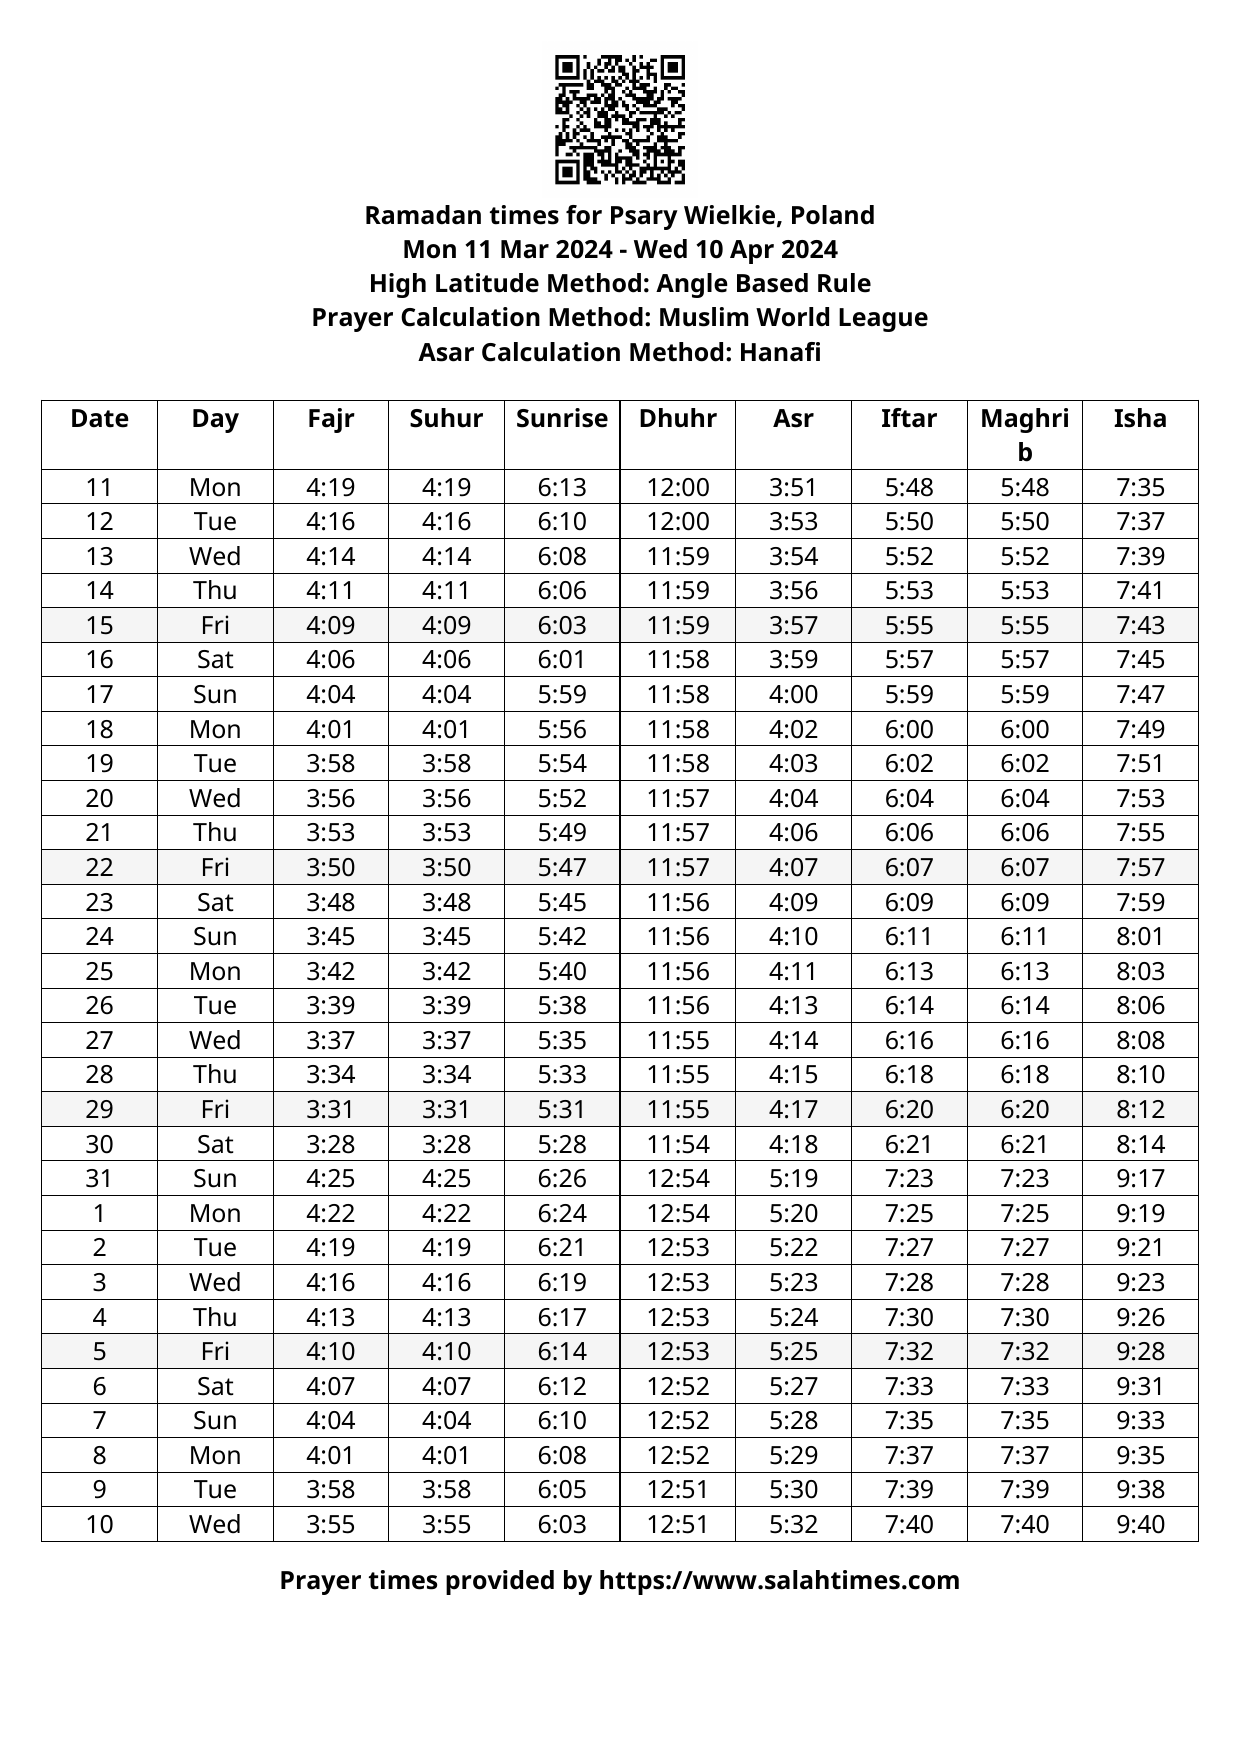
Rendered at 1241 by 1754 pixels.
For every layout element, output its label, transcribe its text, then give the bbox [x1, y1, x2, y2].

table_cell 7:27 [968, 1231, 1082, 1264]
table_cell 6:07 [852, 850, 967, 884]
table_cell 6:16 [852, 1023, 967, 1057]
table_cell Tue [158, 1473, 273, 1506]
table_cell 3:56 [736, 574, 851, 607]
table_cell 5:50 [968, 504, 1082, 538]
table_cell 5:38 [505, 989, 619, 1022]
table_cell 6:24 [505, 1196, 619, 1229]
table_cell 4:16 [389, 1265, 504, 1299]
table_cell 9:38 [1083, 1473, 1198, 1506]
table_cell 8:03 [1083, 954, 1198, 987]
table_cell 5:27 [736, 1369, 851, 1402]
table_cell 9:17 [1083, 1161, 1198, 1195]
table_cell 9:28 [1083, 1334, 1198, 1368]
table_cell 1 [42, 1196, 157, 1229]
table_cell 11:54 [621, 1127, 735, 1160]
table_cell 7:37 [1083, 504, 1198, 538]
table_cell 6:17 [505, 1300, 619, 1333]
table_cell 4:09 [274, 608, 388, 642]
table_cell 3:48 [274, 885, 388, 918]
table_cell 7:28 [968, 1265, 1082, 1299]
table_cell 3:58 [389, 746, 504, 780]
table_cell 4:07 [389, 1369, 504, 1402]
table_cell 5:57 [852, 643, 967, 676]
table_cell 4:04 [736, 781, 851, 814]
table_cell Fri [158, 1334, 273, 1368]
table_cell 11:56 [621, 919, 735, 953]
table_cell 6:11 [968, 919, 1082, 953]
table_cell 4:11 [736, 954, 851, 987]
table_cell 3:45 [274, 919, 388, 953]
table_cell 3:37 [274, 1023, 388, 1057]
table_cell 6:09 [852, 885, 967, 918]
table_cell 4:04 [274, 1404, 388, 1437]
table_cell 4:06 [274, 643, 388, 676]
table_cell 5:45 [505, 885, 619, 918]
table_cell 5:24 [736, 1300, 851, 1333]
table_cell 4:10 [389, 1334, 504, 1368]
table_cell 4:18 [736, 1127, 851, 1160]
table_cell 6:14 [505, 1334, 619, 1368]
table_cell 4:22 [274, 1196, 388, 1229]
table_header Fajr [274, 401, 388, 469]
table_cell 3:58 [274, 746, 388, 780]
table_cell 7:57 [1083, 850, 1198, 884]
table_cell 11:57 [621, 850, 735, 884]
table_cell Tue [158, 989, 273, 1022]
table_cell 7:39 [852, 1473, 967, 1506]
table_cell 5:53 [968, 574, 1082, 607]
table_cell Tue [158, 746, 273, 780]
table_cell 16 [42, 643, 157, 676]
table_cell 11:58 [621, 746, 735, 780]
table_cell 5:20 [736, 1196, 851, 1229]
table_cell 7:33 [968, 1369, 1082, 1402]
table_cell 3:34 [389, 1058, 504, 1091]
text Asar Calculation Method: Hanafi [42, 334, 1198, 368]
table_cell Sat [158, 1369, 273, 1402]
table_cell 4:19 [389, 470, 504, 503]
table_cell 6:06 [852, 816, 967, 849]
table_cell Fri [158, 608, 273, 642]
table_cell 7:30 [968, 1300, 1082, 1333]
table_cell 6:10 [505, 504, 619, 538]
table_cell 28 [42, 1058, 157, 1091]
table_cell 6:13 [505, 470, 619, 503]
table_cell 4:10 [274, 1334, 388, 1368]
table_cell 7:41 [1083, 574, 1198, 607]
table_cell 5:55 [852, 608, 967, 642]
table_cell 8:01 [1083, 919, 1198, 953]
table_cell 4:14 [736, 1023, 851, 1057]
table_cell 12:00 [621, 504, 735, 538]
table_cell 11:57 [621, 781, 735, 814]
table_cell Wed [158, 781, 273, 814]
table_cell 18 [42, 712, 157, 745]
table_cell 4:09 [736, 885, 851, 918]
table_cell 5:52 [968, 539, 1082, 572]
table_cell 4:01 [389, 712, 504, 745]
table_cell 9:31 [1083, 1369, 1198, 1402]
table_cell 12:53 [621, 1231, 735, 1264]
picture [542, 41, 699, 198]
table_cell 7:37 [968, 1438, 1082, 1472]
table_header Suhur [389, 401, 504, 469]
table_cell 11 [42, 470, 157, 503]
table_cell 12:53 [621, 1265, 735, 1299]
table_cell 6:01 [505, 643, 619, 676]
table_cell 4:01 [274, 712, 388, 745]
table_cell 3:48 [389, 885, 504, 918]
table_cell 3:28 [274, 1127, 388, 1160]
table_cell 21 [42, 816, 157, 849]
table_cell 3:34 [274, 1058, 388, 1091]
table_cell 6:09 [968, 885, 1082, 918]
table_cell 3:45 [389, 919, 504, 953]
table_cell 5:23 [736, 1265, 851, 1299]
table_cell 5:47 [505, 850, 619, 884]
table_cell 3:55 [389, 1507, 504, 1541]
table_cell Sat [158, 643, 273, 676]
table_cell 6:08 [505, 539, 619, 572]
table_cell 11:58 [621, 643, 735, 676]
table_header Isha [1083, 401, 1198, 469]
table_cell 6:21 [505, 1231, 619, 1264]
table_cell 7:40 [852, 1507, 967, 1541]
table_cell Fri [158, 850, 273, 884]
table_cell 9:33 [1083, 1404, 1198, 1437]
table_cell 3:51 [736, 470, 851, 503]
table_cell 13 [42, 539, 157, 572]
table_cell 15 [42, 608, 157, 642]
table_cell 11:55 [621, 1058, 735, 1091]
table_cell 3:53 [736, 504, 851, 538]
table_cell 12:51 [621, 1473, 735, 1506]
table_cell 5:31 [505, 1092, 619, 1126]
table_cell 4:03 [736, 746, 851, 780]
table_cell Sun [158, 677, 273, 711]
table_cell 17 [42, 677, 157, 711]
table_cell 11:56 [621, 954, 735, 987]
table_cell 4:00 [736, 677, 851, 711]
table_cell 6:18 [852, 1058, 967, 1091]
table_cell 5:55 [968, 608, 1082, 642]
table_cell 4:13 [389, 1300, 504, 1333]
table_cell 6:13 [852, 954, 967, 987]
table_header Sunrise [505, 401, 619, 469]
table_cell 9:40 [1083, 1507, 1198, 1541]
table_cell 11:56 [621, 989, 735, 1022]
table_cell 7:47 [1083, 677, 1198, 711]
table_cell 26 [42, 989, 157, 1022]
table_cell 6:16 [968, 1023, 1082, 1057]
table_cell 5:56 [505, 712, 619, 745]
table_cell 6:21 [852, 1127, 967, 1160]
table_cell 4:13 [274, 1300, 388, 1333]
text Prayer times provided by https://www.salahtimes.com [42, 1563, 1198, 1597]
table_cell 7:40 [968, 1507, 1082, 1541]
table_cell 6:20 [852, 1092, 967, 1126]
table_cell 4:14 [274, 539, 388, 572]
table_cell 5:40 [505, 954, 619, 987]
table_cell 7:39 [1083, 539, 1198, 572]
table_cell 5:54 [505, 746, 619, 780]
table_cell 4:13 [736, 989, 851, 1022]
table_cell 5:57 [968, 643, 1082, 676]
text Prayer Calculation Method: Muslim World League [42, 300, 1198, 334]
table_cell Wed [158, 1023, 273, 1057]
table_cell 3:59 [736, 643, 851, 676]
table_cell 12:53 [621, 1334, 735, 1368]
table_cell 5:50 [852, 504, 967, 538]
table_cell Thu [158, 1058, 273, 1091]
table_cell 6:06 [505, 574, 619, 607]
table_cell 4:19 [274, 470, 388, 503]
table_cell 3:37 [389, 1023, 504, 1057]
table_cell 7:33 [852, 1369, 967, 1402]
table_cell 5:52 [852, 539, 967, 572]
table_cell 11:58 [621, 677, 735, 711]
table_cell 7:39 [968, 1473, 1082, 1506]
table_cell 12 [42, 504, 157, 538]
table_cell 3:53 [274, 816, 388, 849]
table_cell 5:22 [736, 1231, 851, 1264]
table_cell 12:53 [621, 1300, 735, 1333]
table_cell 22 [42, 850, 157, 884]
table_cell 6:10 [505, 1404, 619, 1437]
table_cell 5:30 [736, 1473, 851, 1506]
table_cell 11:55 [621, 1023, 735, 1057]
table_cell 7:45 [1083, 643, 1198, 676]
table_cell 6:06 [968, 816, 1082, 849]
table_cell 14 [42, 574, 157, 607]
table_cell 11:55 [621, 1092, 735, 1126]
table_cell 4:01 [274, 1438, 388, 1472]
table_cell 11:58 [621, 712, 735, 745]
table_cell 3:39 [274, 989, 388, 1022]
table_cell 5:53 [852, 574, 967, 607]
table_cell 6:00 [852, 712, 967, 745]
table_header Day [158, 401, 273, 469]
table_cell 3:31 [274, 1092, 388, 1126]
table_cell 3 [42, 1265, 157, 1299]
table_cell 8:06 [1083, 989, 1198, 1022]
table_cell 3:31 [389, 1092, 504, 1126]
table_cell 7:43 [1083, 608, 1198, 642]
table_cell 8:12 [1083, 1092, 1198, 1126]
table_cell 4:09 [389, 608, 504, 642]
table_cell 12:54 [621, 1196, 735, 1229]
table_cell 3:28 [389, 1127, 504, 1160]
table_cell 6:26 [505, 1161, 619, 1195]
table_cell 7:23 [968, 1161, 1082, 1195]
table_cell 3:50 [389, 850, 504, 884]
table_cell 4:19 [389, 1231, 504, 1264]
table_cell 7:32 [968, 1334, 1082, 1368]
table_cell 24 [42, 919, 157, 953]
table_cell 3:58 [274, 1473, 388, 1506]
table_cell 4:11 [274, 574, 388, 607]
table_cell 12:00 [621, 470, 735, 503]
table_cell 7:32 [852, 1334, 967, 1368]
table_cell 6:07 [968, 850, 1082, 884]
table_cell 5:48 [852, 470, 967, 503]
table_cell 6:20 [968, 1092, 1082, 1126]
table_cell 19 [42, 746, 157, 780]
table_cell 9 [42, 1473, 157, 1506]
table_cell Thu [158, 816, 273, 849]
table_cell 7:23 [852, 1161, 967, 1195]
table_cell 12:52 [621, 1369, 735, 1402]
table_cell Mon [158, 470, 273, 503]
table_cell 4:07 [736, 850, 851, 884]
table_cell 9:19 [1083, 1196, 1198, 1229]
text Ramadan times for Psary Wielkie, Poland [42, 198, 1198, 232]
table_cell 3:42 [389, 954, 504, 987]
table_cell Wed [158, 1507, 273, 1541]
table_cell 11:59 [621, 539, 735, 572]
table_cell 6:04 [852, 781, 967, 814]
table_cell Wed [158, 1265, 273, 1299]
table_cell 11:59 [621, 608, 735, 642]
table_cell 5:19 [736, 1161, 851, 1195]
table_cell 4:15 [736, 1058, 851, 1091]
table_cell 4:04 [274, 677, 388, 711]
table_cell Sat [158, 1127, 273, 1160]
table_cell 5:25 [736, 1334, 851, 1368]
table_cell 6:13 [968, 954, 1082, 987]
table_cell 4:16 [274, 1265, 388, 1299]
text High Latitude Method: Angle Based Rule [42, 266, 1198, 300]
table_cell 11:57 [621, 816, 735, 849]
table_cell 12:52 [621, 1404, 735, 1437]
table_cell 7 [42, 1404, 157, 1437]
table_cell 6:00 [968, 712, 1082, 745]
table_cell 5 [42, 1334, 157, 1368]
table_cell Sun [158, 1161, 273, 1195]
table_cell Fri [158, 1092, 273, 1126]
table_cell 6:12 [505, 1369, 619, 1402]
table_cell 5:35 [505, 1023, 619, 1057]
table_cell 5:59 [505, 677, 619, 711]
table_cell 9:23 [1083, 1265, 1198, 1299]
table_cell 6:21 [968, 1127, 1082, 1160]
table_cell 3:42 [274, 954, 388, 987]
table_cell 7:27 [852, 1231, 967, 1264]
table_cell 7:59 [1083, 885, 1198, 918]
table_cell Mon [158, 954, 273, 987]
table_cell 7:37 [852, 1438, 967, 1472]
table_cell 5:59 [852, 677, 967, 711]
table_cell 4:10 [736, 919, 851, 953]
table_cell 3:53 [389, 816, 504, 849]
table_cell 5:29 [736, 1438, 851, 1472]
table_cell 6:19 [505, 1265, 619, 1299]
table_cell 6:18 [968, 1058, 1082, 1091]
table_cell 6:08 [505, 1438, 619, 1472]
table_cell 7:25 [852, 1196, 967, 1229]
table_cell 5:28 [736, 1404, 851, 1437]
table_cell 7:35 [1083, 470, 1198, 503]
table_cell 4:04 [389, 1404, 504, 1437]
table_cell Wed [158, 539, 273, 572]
table_cell 7:49 [1083, 712, 1198, 745]
table_cell 6:03 [505, 1507, 619, 1541]
table_cell 4:02 [736, 712, 851, 745]
table_cell 4:19 [274, 1231, 388, 1264]
table_cell 7:51 [1083, 746, 1198, 780]
table_cell 4:11 [389, 574, 504, 607]
table_cell 6:11 [852, 919, 967, 953]
table_cell 4:14 [389, 539, 504, 572]
table_cell 2 [42, 1231, 157, 1264]
table_header Asr [736, 401, 851, 469]
table_cell 6:05 [505, 1473, 619, 1506]
table_cell 7:30 [852, 1300, 967, 1333]
table_cell 5:48 [968, 470, 1082, 503]
table_cell 6:14 [852, 989, 967, 1022]
table_cell 29 [42, 1092, 157, 1126]
table_cell 20 [42, 781, 157, 814]
table_cell 7:53 [1083, 781, 1198, 814]
table_cell 12:54 [621, 1161, 735, 1195]
table_cell 5:33 [505, 1058, 619, 1091]
table_cell 9:21 [1083, 1231, 1198, 1264]
table_cell Mon [158, 1438, 273, 1472]
table_cell 23 [42, 885, 157, 918]
table_cell Tue [158, 1231, 273, 1264]
table_cell 7:55 [1083, 816, 1198, 849]
table_cell 4 [42, 1300, 157, 1333]
table_cell Thu [158, 1300, 273, 1333]
table_cell 8 [42, 1438, 157, 1472]
table_header Iftar [852, 401, 967, 469]
table_cell 3:58 [389, 1473, 504, 1506]
table_cell 7:35 [968, 1404, 1082, 1437]
table_cell 6:03 [505, 608, 619, 642]
table_cell 8:10 [1083, 1058, 1198, 1091]
table_cell 27 [42, 1023, 157, 1057]
table_cell 4:07 [274, 1369, 388, 1402]
table_header Date [42, 401, 157, 469]
table_cell 7:28 [852, 1265, 967, 1299]
table_cell 5:32 [736, 1507, 851, 1541]
table_header Maghrib [968, 401, 1082, 469]
table_cell 4:25 [274, 1161, 388, 1195]
table_cell 6:02 [968, 746, 1082, 780]
table_cell 3:54 [736, 539, 851, 572]
table_cell 3:56 [389, 781, 504, 814]
table_cell 9:35 [1083, 1438, 1198, 1472]
table_cell 5:28 [505, 1127, 619, 1160]
text Mon 11 Mar 2024 - Wed 10 Apr 2024 [42, 232, 1198, 266]
table_cell 4:16 [389, 504, 504, 538]
table_cell 4:22 [389, 1196, 504, 1229]
table_cell 4:06 [736, 816, 851, 849]
table_cell Tue [158, 504, 273, 538]
table_cell Sat [158, 885, 273, 918]
table_cell 11:56 [621, 885, 735, 918]
table_cell 4:17 [736, 1092, 851, 1126]
table_cell 4:04 [389, 677, 504, 711]
table_cell 3:57 [736, 608, 851, 642]
table_cell Sun [158, 919, 273, 953]
table_cell 4:16 [274, 504, 388, 538]
table_cell 5:59 [968, 677, 1082, 711]
table_cell 12:52 [621, 1438, 735, 1472]
table_cell 3:56 [274, 781, 388, 814]
table_header Dhuhr [621, 401, 735, 469]
table_cell 6:04 [968, 781, 1082, 814]
table_cell Mon [158, 1196, 273, 1229]
table_cell 12:51 [621, 1507, 735, 1541]
table_cell 7:25 [968, 1196, 1082, 1229]
table_cell 3:55 [274, 1507, 388, 1541]
table_cell 4:06 [389, 643, 504, 676]
table_cell 3:50 [274, 850, 388, 884]
table_cell Mon [158, 712, 273, 745]
table_cell 8:08 [1083, 1023, 1198, 1057]
table_cell 3:39 [389, 989, 504, 1022]
table_cell 8:14 [1083, 1127, 1198, 1160]
table_cell Sun [158, 1404, 273, 1437]
table_cell 4:01 [389, 1438, 504, 1472]
table_cell 11:59 [621, 574, 735, 607]
table_cell 7:35 [852, 1404, 967, 1437]
table_cell 6 [42, 1369, 157, 1402]
table_cell 5:42 [505, 919, 619, 953]
table_cell 6:14 [968, 989, 1082, 1022]
table_cell 5:49 [505, 816, 619, 849]
table_cell 31 [42, 1161, 157, 1195]
table_cell Thu [158, 574, 273, 607]
table_cell 25 [42, 954, 157, 987]
table_cell 6:02 [852, 746, 967, 780]
table_cell 9:26 [1083, 1300, 1198, 1333]
table_cell 4:25 [389, 1161, 504, 1195]
table_cell 5:52 [505, 781, 619, 814]
table_cell 10 [42, 1507, 157, 1541]
table_cell 30 [42, 1127, 157, 1160]
